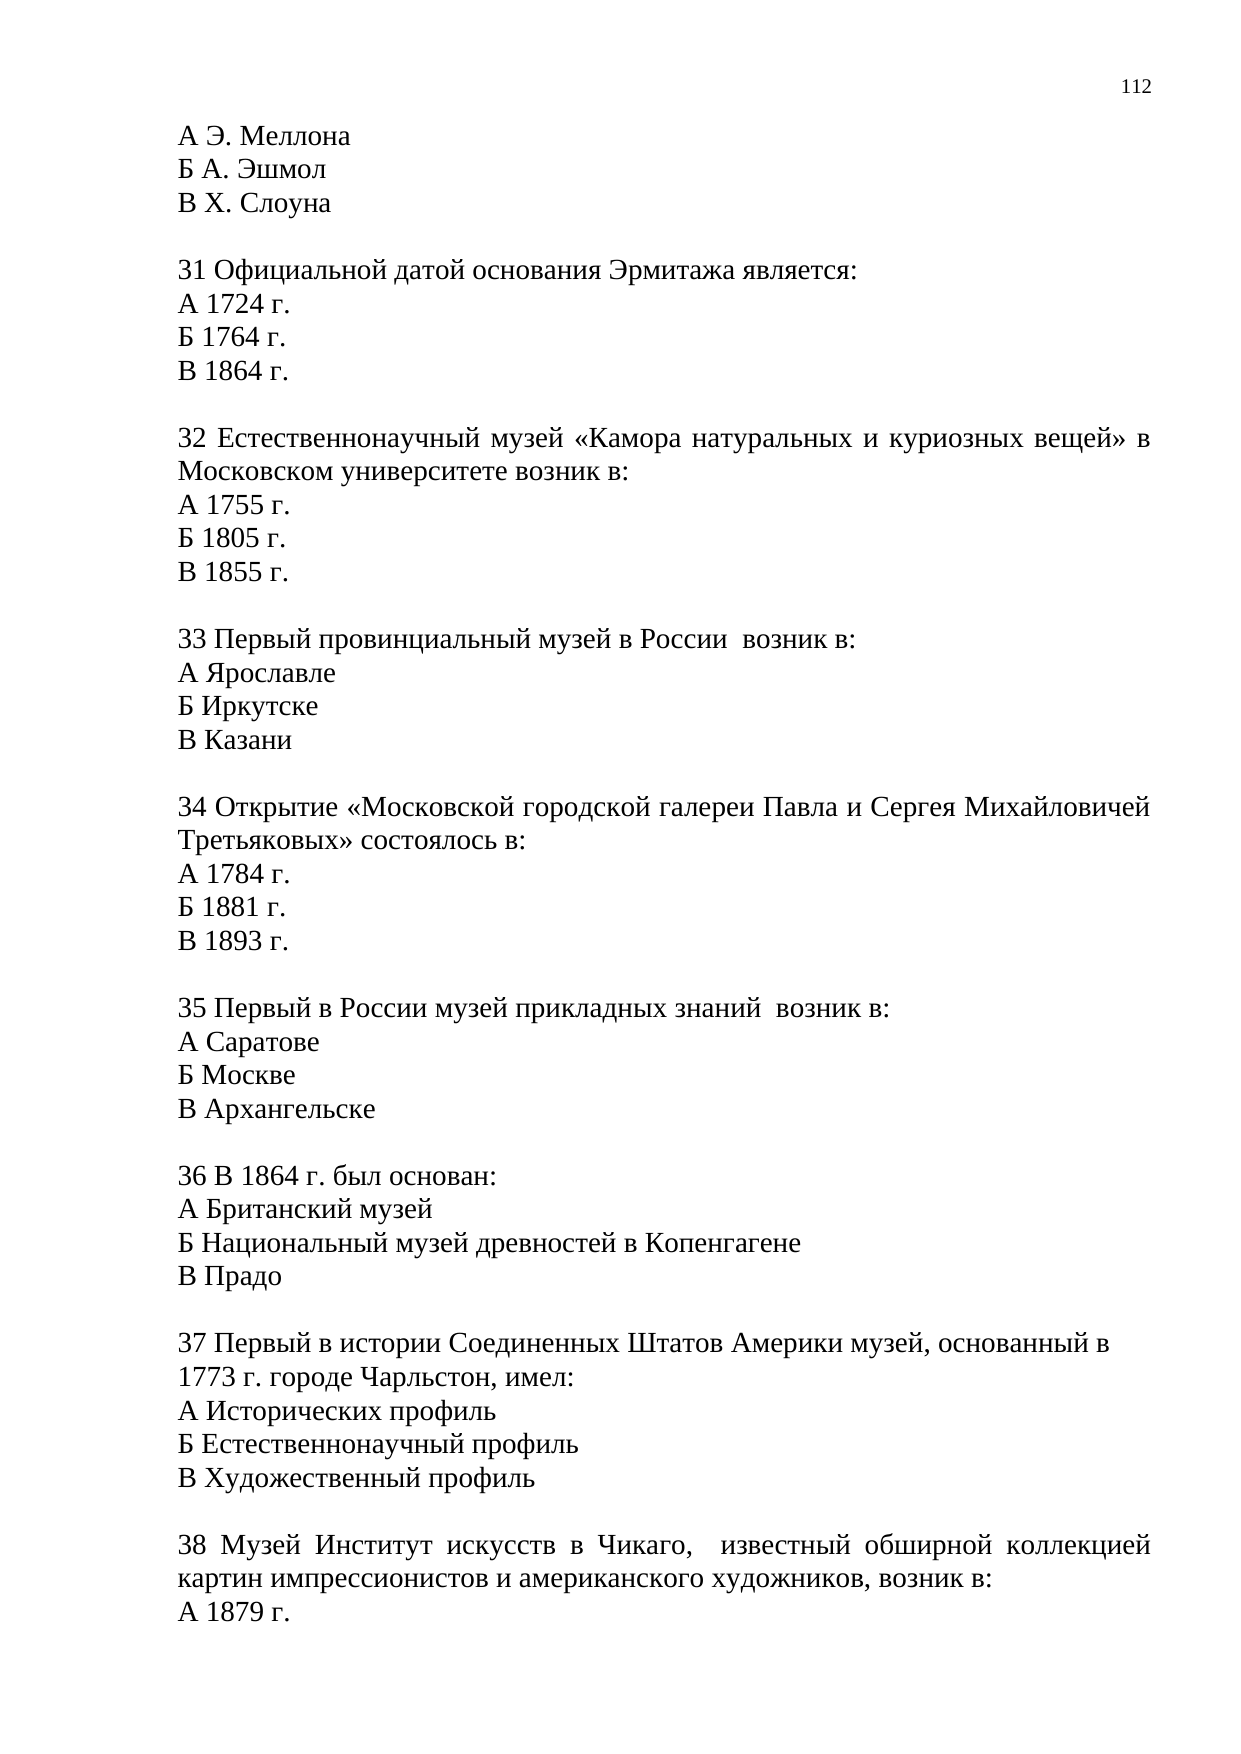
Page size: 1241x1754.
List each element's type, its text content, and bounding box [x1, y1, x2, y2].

text Б Естественнонаучный профиль [177, 1426, 1152, 1460]
text 31 Официальной датой основания Эрмитажа является: [177, 252, 1152, 286]
text А 1724 г. [177, 286, 1152, 319]
text 37 Первый в истории Соединенных Штатов Америки музей, основанный в 1773 г. городе Чарльстон, имел: [177, 1326, 1152, 1393]
text В Художественный профиль [177, 1460, 1152, 1493]
text А 1879 г. [177, 1594, 1152, 1627]
text Б Национальный музей древностей в Копенгагене [177, 1225, 1152, 1258]
text 32 Естественнонаучный музей «Камора натуральных и куриозных вещей» в Московском университете возник в: [177, 420, 1152, 487]
text Б Иркутске [177, 688, 1152, 722]
text В Казани [177, 722, 1152, 755]
text А Британский музей [177, 1191, 1152, 1225]
text В Архангельске [177, 1091, 1152, 1124]
text Б 1881 г. [177, 889, 1152, 923]
text А Ярославле [177, 655, 1152, 688]
text 38 Музей Институт искусств в Чикаго, известный обширной коллекцией картин импрессионистов и американского художников, возник в: [177, 1527, 1152, 1594]
text 35 Первый в России музей прикладных знаний возник в: [177, 990, 1152, 1024]
text В 1893 г. [177, 923, 1152, 957]
text А Саратове [177, 1024, 1152, 1057]
text Б 1805 г. [177, 521, 1152, 554]
text 34 Открытие «Московской городской галереи Павла и Сергея Михайловичей Третьяковых» состоялось в: [177, 789, 1152, 856]
text Б 1764 г. [177, 319, 1152, 353]
text А Исторических профиль [177, 1393, 1152, 1426]
text В 1855 г. [177, 554, 1152, 588]
text А 1784 г. [177, 856, 1152, 889]
text В Х. Слоуна [177, 185, 1152, 219]
text Б Москве [177, 1057, 1152, 1091]
text 33 Первый провинциальный музей в России возник в: [177, 621, 1152, 655]
text А Э. Меллона [177, 118, 1152, 152]
text 36 В 1864 г. был основан: [177, 1158, 1152, 1191]
text В 1864 г. [177, 353, 1152, 386]
text В Прадо [177, 1258, 1152, 1292]
text Б А. Эшмол [177, 152, 1152, 185]
text А 1755 г. [177, 487, 1152, 521]
